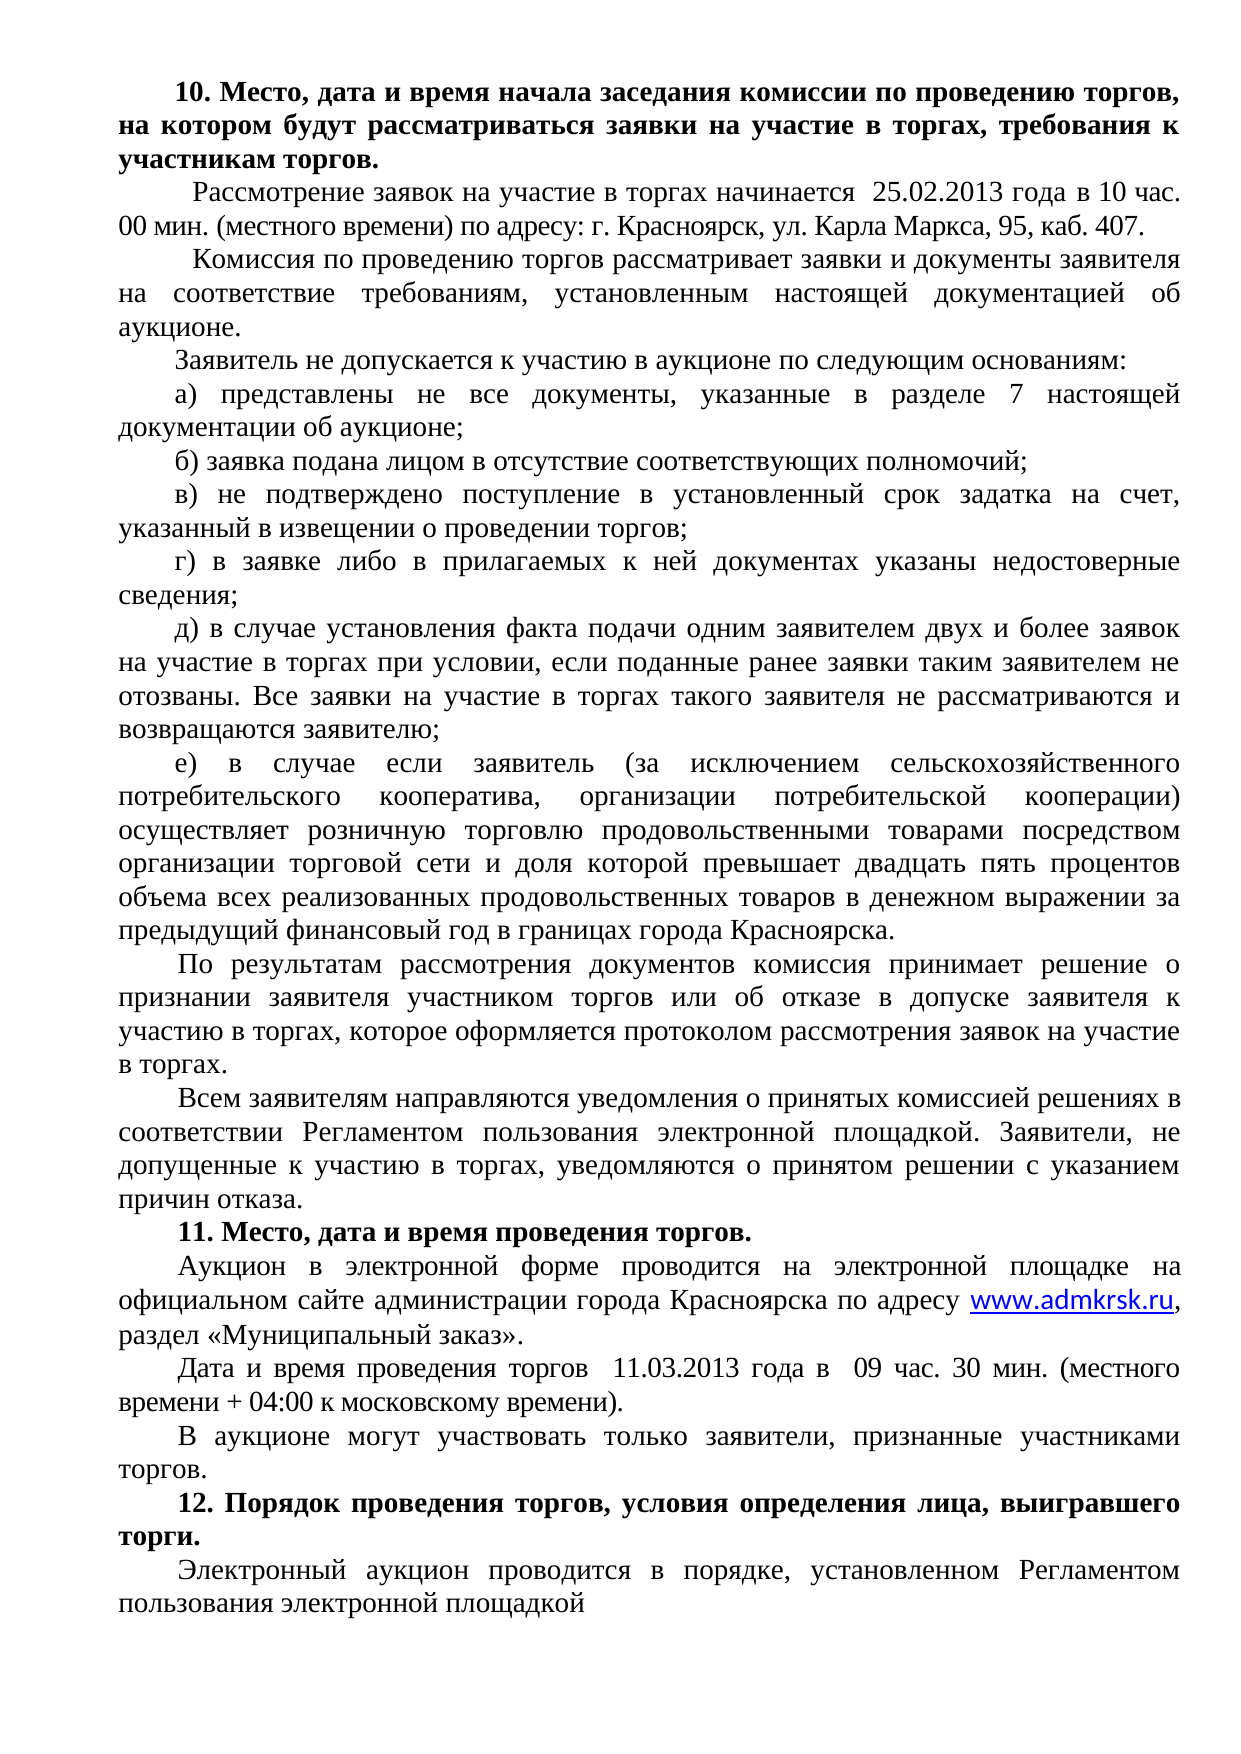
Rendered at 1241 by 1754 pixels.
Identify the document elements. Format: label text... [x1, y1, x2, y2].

text б) заявка подана лицом в отсутствие соответствующих полномочий; [118, 443, 1181, 476]
text г) в заявке либо в прилагаемых к ней документах указаны недостоверные сведения; [118, 543, 1181, 611]
text В аукционе могут участвовать только заявители, признанные участниками торгов. [118, 1418, 1181, 1485]
text Рассмотрение заявок на участие в торгах начинается 25.02.2013 года в 10 час. 00 мин. (местного времени) по адресу: г. Красноярск, ул. Карла Маркса, 95, каб. 407. [118, 174, 1181, 242]
text 10. Место, дата и время начала заседания комиссии по проведению торгов, на котором будут рассматриваться заявки на участие в торгах, требования к участникам торгов. [118, 74, 1181, 174]
text а) представлены не все документы, указанные в разделе 7 настоящей документации об аукционе; [118, 376, 1181, 443]
text Всем заявителям направляются уведомления о принятых комиссией решениях в соответствии Регламентом пользования электронной площадкой. Заявители, не допущенные к участию в торгах, уведомляются о принятом решении с указанием причин отказа. [118, 1080, 1181, 1214]
text в) не подтверждено поступление в установленный срок задатка на счет, указанный в извещении о проведении торгов; [118, 476, 1181, 543]
text Аукцион в электронной форме проводится на электронной площадке на официальном сайте администрации города Красноярска по адресу www.admkrsk.ru, раздел «Муниципальный заказ». [118, 1248, 1181, 1351]
text 11. Место, дата и время проведения торгов. [118, 1214, 1181, 1248]
text 12. Порядок проведения торгов, условия определения лица, выигравшего торги. [118, 1485, 1181, 1552]
text е) в случае если заявитель (за исключением сельскохозяйственного потребительского кооператива, организации потребительской кооперации) осуществляет розничную торговлю продовольственными товарами посредством организации торговой сети и доля которой превышает двадцать пять процентов объема всех реализованных продовольственных товаров в денежном выражении за предыдущий финансовый год в границах города Красноярска. [118, 745, 1181, 946]
text д) в случае установления факта подачи одним заявителем двух и более заявок на участие в торгах при условии, если поданные ранее заявки таким заявителем не отозваны. Все заявки на участие в торгах такого заявителя не рассматриваются и возвращаются заявителю; [118, 611, 1181, 745]
text Заявитель не допускается к участию в аукционе по следующим основаниям: [118, 342, 1181, 376]
text Электронный аукцион проводится в порядке, установленном Регламентом пользования электронной площадкой [118, 1552, 1181, 1619]
text По результатам рассмотрения документов комиссия принимает решение о признании заявителя участником торгов или об отказе в допуске заявителя к участию в торгах, которое оформляется протоколом рассмотрения заявок на участие в торгах. [118, 946, 1181, 1080]
text Комиссия по проведению торгов рассматривает заявки и документы заявителя на соответствие требованиям, установленным настоящей документацией об аукционе. [118, 242, 1181, 342]
text Дата и время проведения торгов 11.03.2013 года в 09 час. 30 мин. (местного времени + 04:00 к московскому времени). [118, 1351, 1181, 1418]
